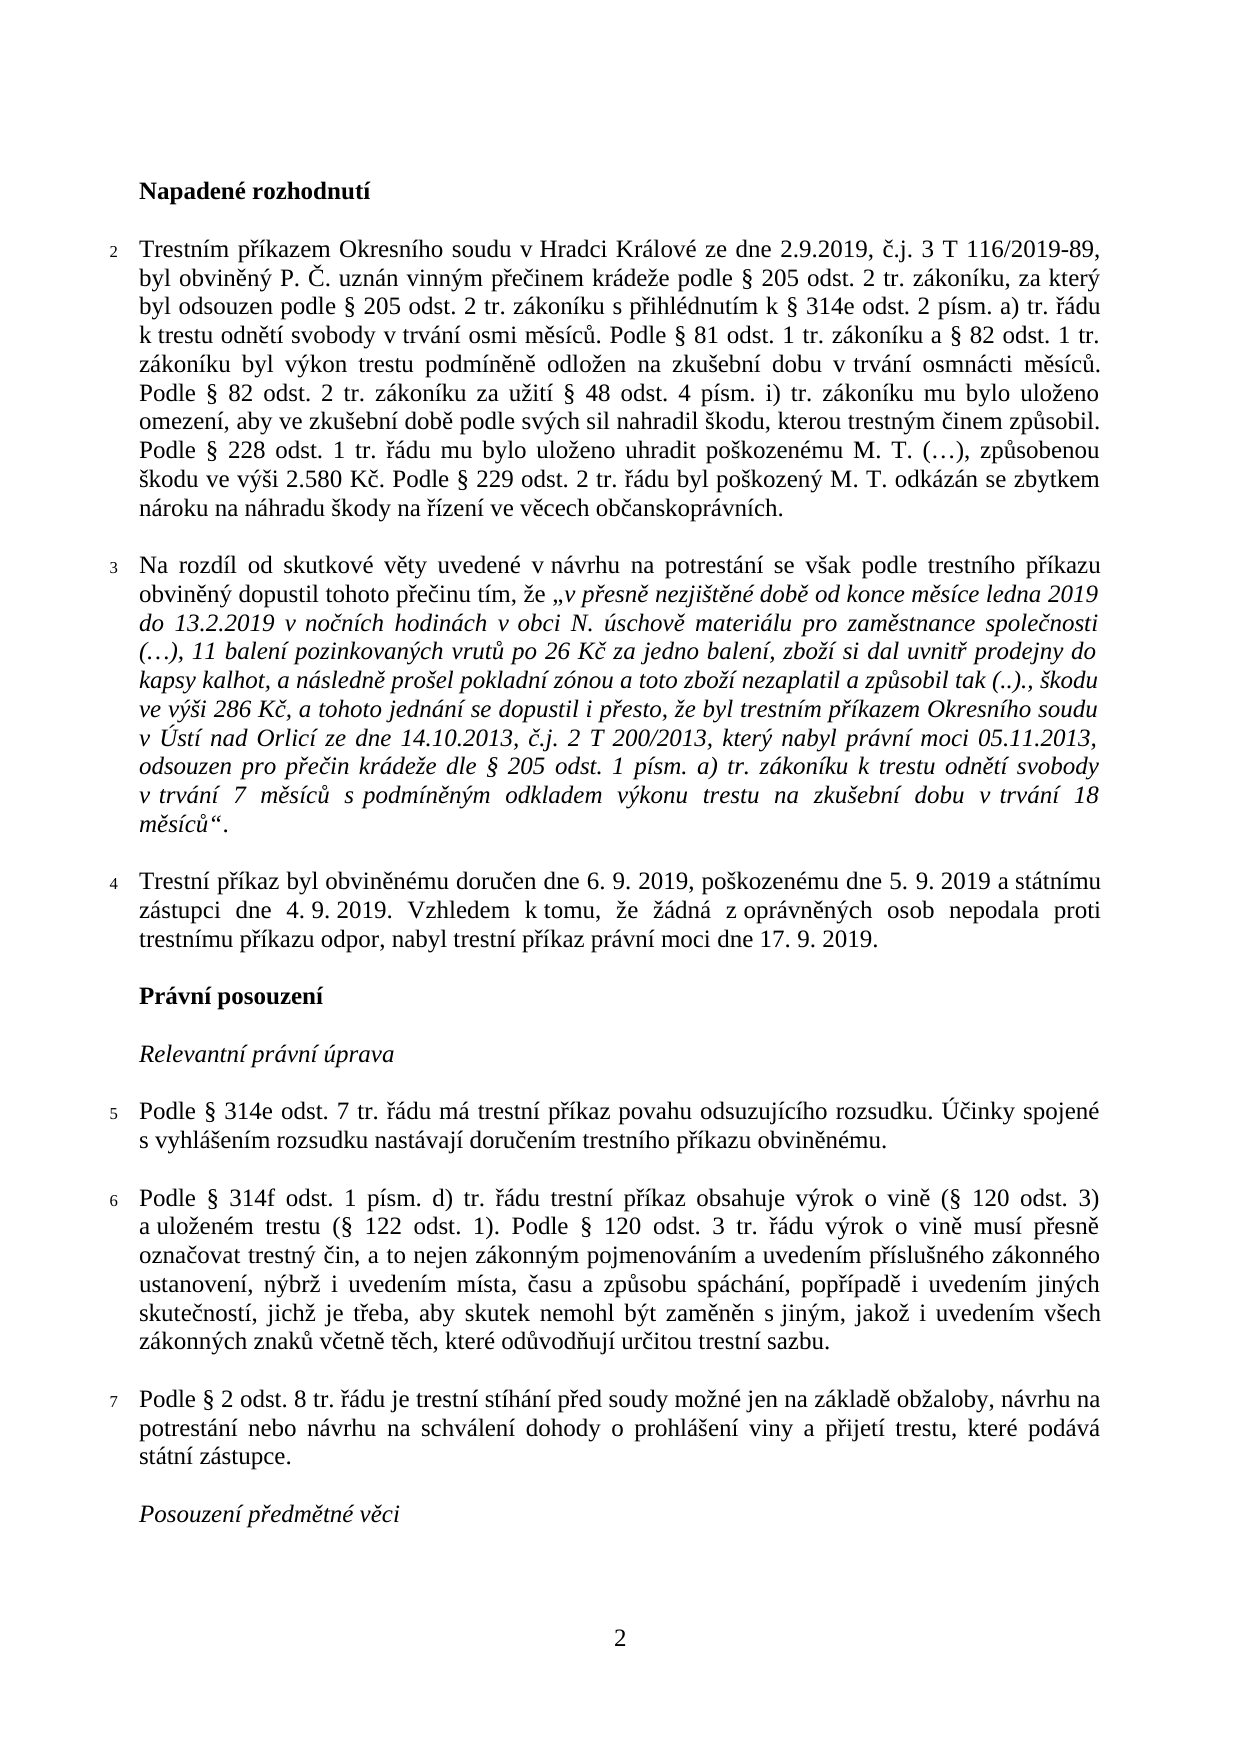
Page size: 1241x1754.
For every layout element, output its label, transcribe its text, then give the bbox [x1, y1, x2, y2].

list Podle § 314f odst. 1 písm. d) tr. řádu trestní příkaz obsahuje výrok o vině (§ 120 odst. 3) a uloženém trestu (§ 122 odst. 1). Podle § 120 odst. 3 tr. řádu výrok o vině musí přesně označovat trestný čin, a to nejen zákonným pojmenováním a uvedením příslušného zákonného ustanovení, nýbrž i uvedením místa, času a způsobu spáchání, popřípadě i uvedením jiných skutečností, jichž je třeba, aby skutek nemohl být zaměněn s jiným, jakož i uvedením všech zákonných znaků včetně těch, které odůvodňují určitou trestní sazbu. [109, 1183, 1101, 1355]
text Relevantní právní úprava [139, 1039, 1101, 1068]
text Napadené rozhodnutí [139, 176, 1101, 205]
list Na rozdíl od skutkové věty uvedené v návrhu na potrestání se však podle trestního příkazu obviněný dopustil tohoto přečinu tím, že „v přesně nezjištěné době od konce měsíce ledna 2019 do 13.2.2019 v nočních hodinách v obci N. úschově materiálu pro zaměstnance společnosti (…), 11 balení pozinkovaných vrutů po 26 Kč za jedno balení, zboží si dal uvnitř prodejny do kapsy kalhot, a následně prošel pokladní zónou a toto zboží nezaplatil a způsobil tak (..)., škodu ve výši 286 Kč, a tohoto jednání se dopustil i přesto, že byl trestním příkazem Okresního soudu v Ústí nad Orlicí ze dne 14.10.2013, č.j. 2 T 200/2013, který nabyl právní moci 05.11.2013, odsouzen pro přečin krádeže dle § 205 odst. 1 písm. a) tr. zákoníku k trestu odnětí svobody v trvání 7 měsíců s podmíněným odkladem výkonu trestu na zkušební dobu v trvání 18 měsíců“. [109, 550, 1101, 838]
list Trestní příkaz byl obviněnému doručen dne 6. 9. 2019, poškozenému dne 5. 9. 2019 a státnímu zástupci dne 4. 9. 2019. Vzhledem k tomu, že žádná z oprávněných osob nepodala proti trestnímu příkazu odpor, nabyl trestní příkaz právní moci dne 17. 9. 2019. [109, 866, 1101, 953]
list Podle § 2 odst. 8 tr. řádu je trestní stíhání před soudy možné jen na základě obžaloby, návrhu na potrestání nebo návrhu na schválení dohody o prohlášení viny a přijetí trestu, které podává státní zástupce. [109, 1384, 1101, 1470]
list Trestním příkazem Okresního soudu v Hradci Králové ze dne 2.9.2019, č.j. 3 T 116/2019-89, byl obviněný P. Č. uznán vinným přečinem krádeže podle § 205 odst. 2 tr. zákoníku, za který byl odsouzen podle § 205 odst. 2 tr. zákoníku s přihlédnutím k § 314e odst. 2 písm. a) tr. řádu k trestu odnětí svobody v trvání osmi měsíců. Podle § 81 odst. 1 tr. zákoníku a § 82 odst. 1 tr. zákoníku byl výkon trestu podmíněně odložen na zkušební dobu v trvání osmnácti měsíců. Podle § 82 odst. 2 tr. zákoníku za užití § 48 odst. 4 písm. i) tr. zákoníku mu bylo uloženo omezení, aby ve zkušební době podle svých sil nahradil škodu, kterou trestným činem způsobil. Podle § 228 odst. 1 tr. řádu mu bylo uloženo uhradit poškozenému M. T. (…), způsobenou škodu ve výši 2.580 Kč. Podle § 229 odst. 2 tr. řádu byl poškozený M. T. odkázán se zbytkem nároku na náhradu škody na řízení ve věcech občanskoprávních. [109, 234, 1101, 521]
list Podle § 314e odst. 7 tr. řádu má trestní příkaz povahu odsuzujícího rozsudku. Účinky spojené s vyhlášením rozsudku nastávají doručením trestního příkazu obviněnému. [109, 1096, 1101, 1154]
text Posouzení předmětné věci [139, 1499, 1101, 1528]
text Právní posouzení [139, 981, 1101, 1010]
